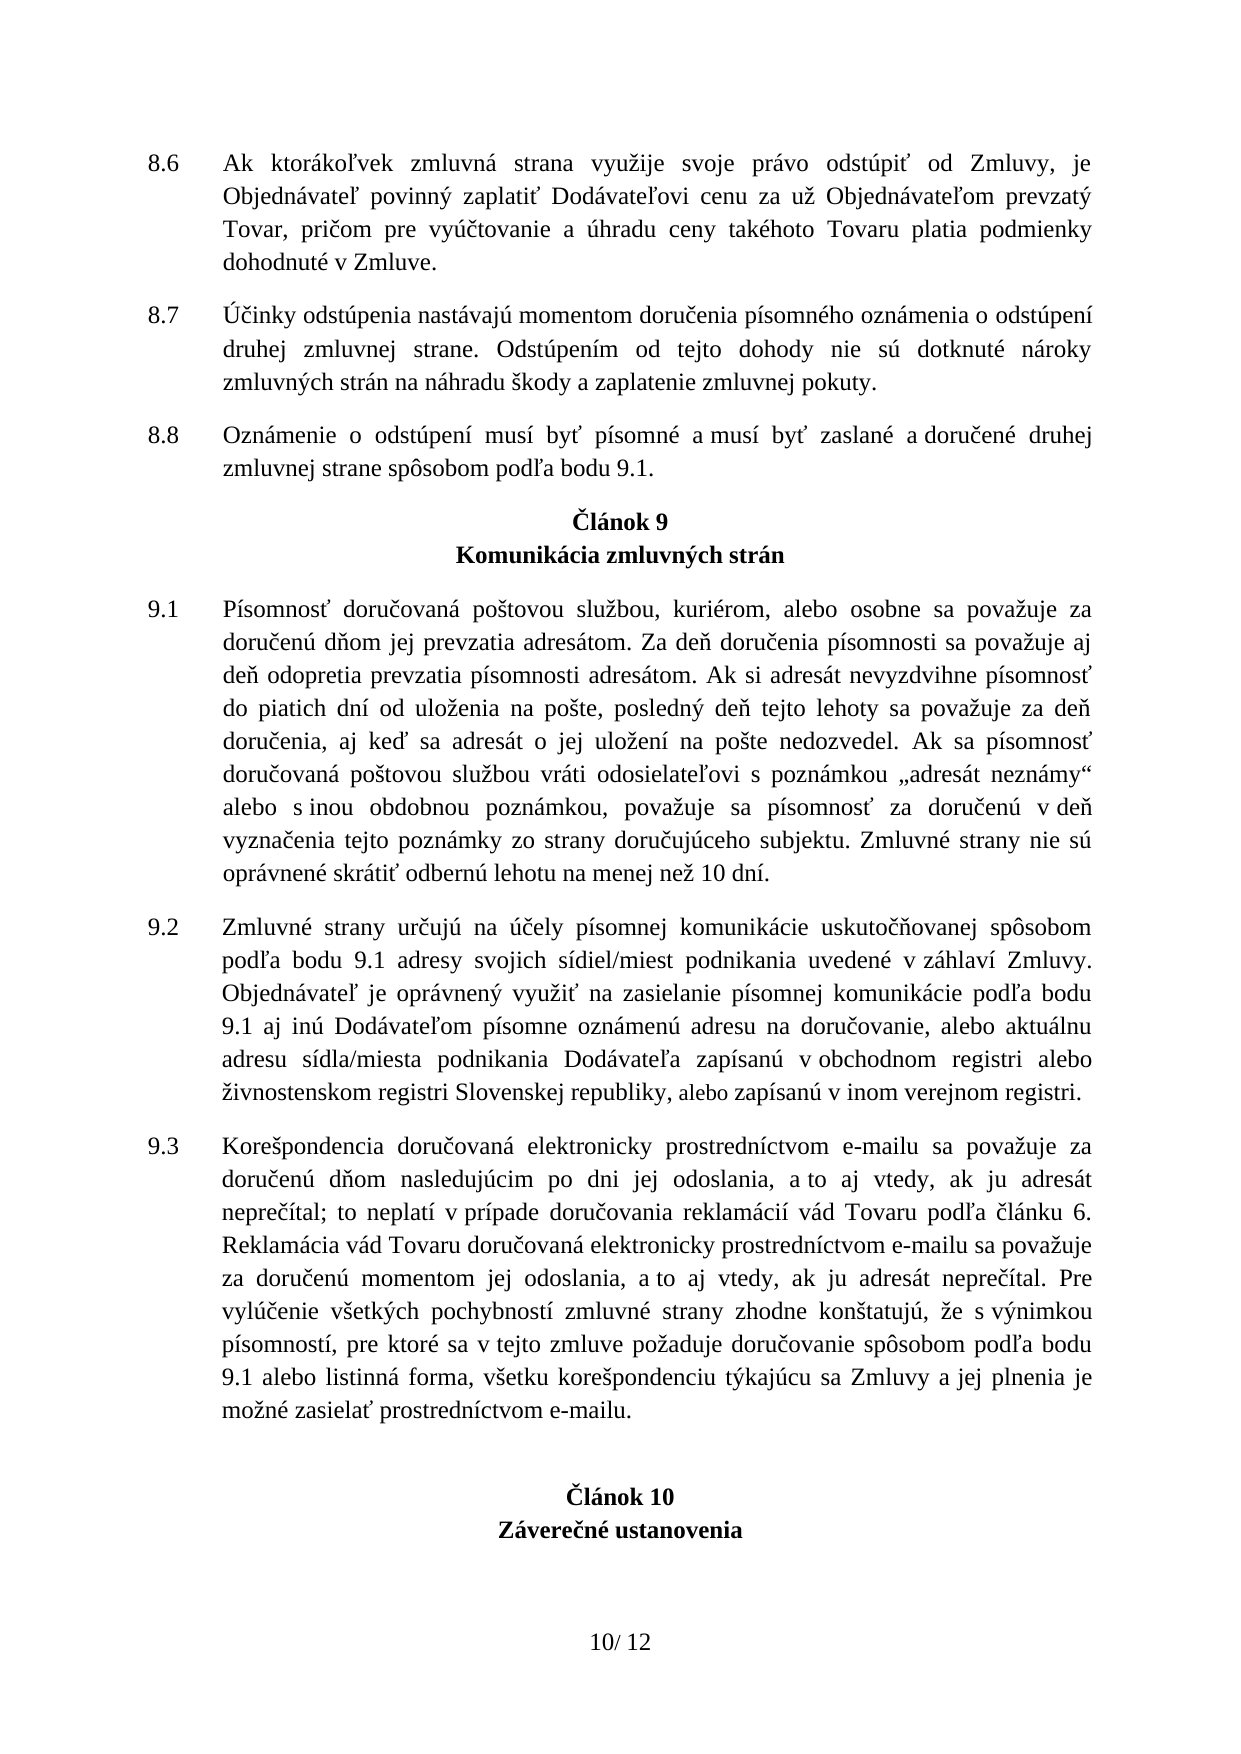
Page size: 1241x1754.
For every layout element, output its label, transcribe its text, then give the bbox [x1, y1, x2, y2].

list Korešpondencia doručovaná elektronicky prostredníctvom e-mailu sa považuje za doručenú dňom nasledujúcim po dni jej odoslania, a to aj vtedy, ak ju adresát neprečítal; to neplatí v prípade doručovania reklamácií vád Tovaru podľa článku 6. Reklamácia vád Tovaru doručovaná elektronicky prostredníctvom e-mailu sa považuje za doručenú momentom jej odoslania, a to aj vtedy, ak ju adresát neprečítal. Pre vylúčenie všetkých pochybností zmluvné strany zhodne konštatujú, že s výnimkou písomností, pre ktoré sa v tejto zmluve požaduje doručovanie spôsobom podľa bodu 9.1 alebo listinná forma, všetku korešpondenciu týkajúcu sa Zmluvy a jej plnenia je možné zasielať prostredníctvom e-mailu. [148, 1131, 1092, 1424]
text Článok 9 [148, 507, 1092, 536]
list Písomnosť doručovaná poštovou službou, kuriérom, alebo osobne sa považuje za doručenú dňom jej prevzatia adresátom. Za deň doručenia písomnosti sa považuje aj deň odopretia prevzatia písomnosti adresátom. Ak si adresát nevyzdvihne písomnosť do piatich dní od uloženia na pošte, posledný deň tejto lehoty sa považuje za deň doručenia, aj keď sa adresát o jej uložení na pošte nedozvedel. Ak sa písomnosť doručovaná poštovou službou vráti odosielateľovi s poznámkou „adresát neznámy“ alebo s inou obdobnou poznámkou, považuje sa písomnosť za doručenú v deň vyznačenia tejto poznámky zo strany doručujúceho subjektu. Zmluvné strany nie sú oprávnené skrátiť odbernú lehotu na menej než 10 dní. [148, 594, 1092, 887]
list Oznámenie o odstúpení musí byť písomné a musí byť zaslané a doručené druhej zmluvnej strane spôsobom podľa bodu 9.1. [148, 421, 1092, 482]
text Komunikácia zmluvných strán [148, 540, 1092, 569]
list Ak ktorákoľvek zmluvná strana využije svoje právo odstúpiť od Zmluvy, je Objednávateľ povinný zaplatiť Dodávateľovi cenu za už Objednávateľom prevzatý Tovar, pričom pre vyúčtovanie a úhradu ceny takéhoto Tovaru platia podmienky dohodnuté v Zmluve. [148, 148, 1092, 276]
text Záverečné ustanovenia [148, 1515, 1092, 1544]
list Zmluvné strany určujú na účely písomnej komunikácie uskutočňovanej spôsobom podľa bodu 9.1 adresy svojich sídiel/miest podnikania uvedené v záhlaví Zmluvy. Objednávateľ je oprávnený využiť na zasielanie písomnej komunikácie podľa bodu 9.1 aj inú Dodávateľom písomne oznámenú adresu na doručovanie, alebo aktuálnu adresu sídla/miesta podnikania Dodávateľa zapísanú v obchodnom registri alebo živnostenskom registri Slovenskej republiky, alebo zapísanú v inom verejnom registri. [148, 912, 1092, 1106]
list Účinky odstúpenia nastávajú momentom doručenia písomného oznámenia o odstúpení druhej zmluvnej strane. Odstúpením od tejto dohody nie sú dotknuté nároky zmluvných strán na náhradu škody a zaplatenie zmluvnej pokuty. [148, 301, 1092, 395]
text Článok 10 [148, 1482, 1092, 1511]
